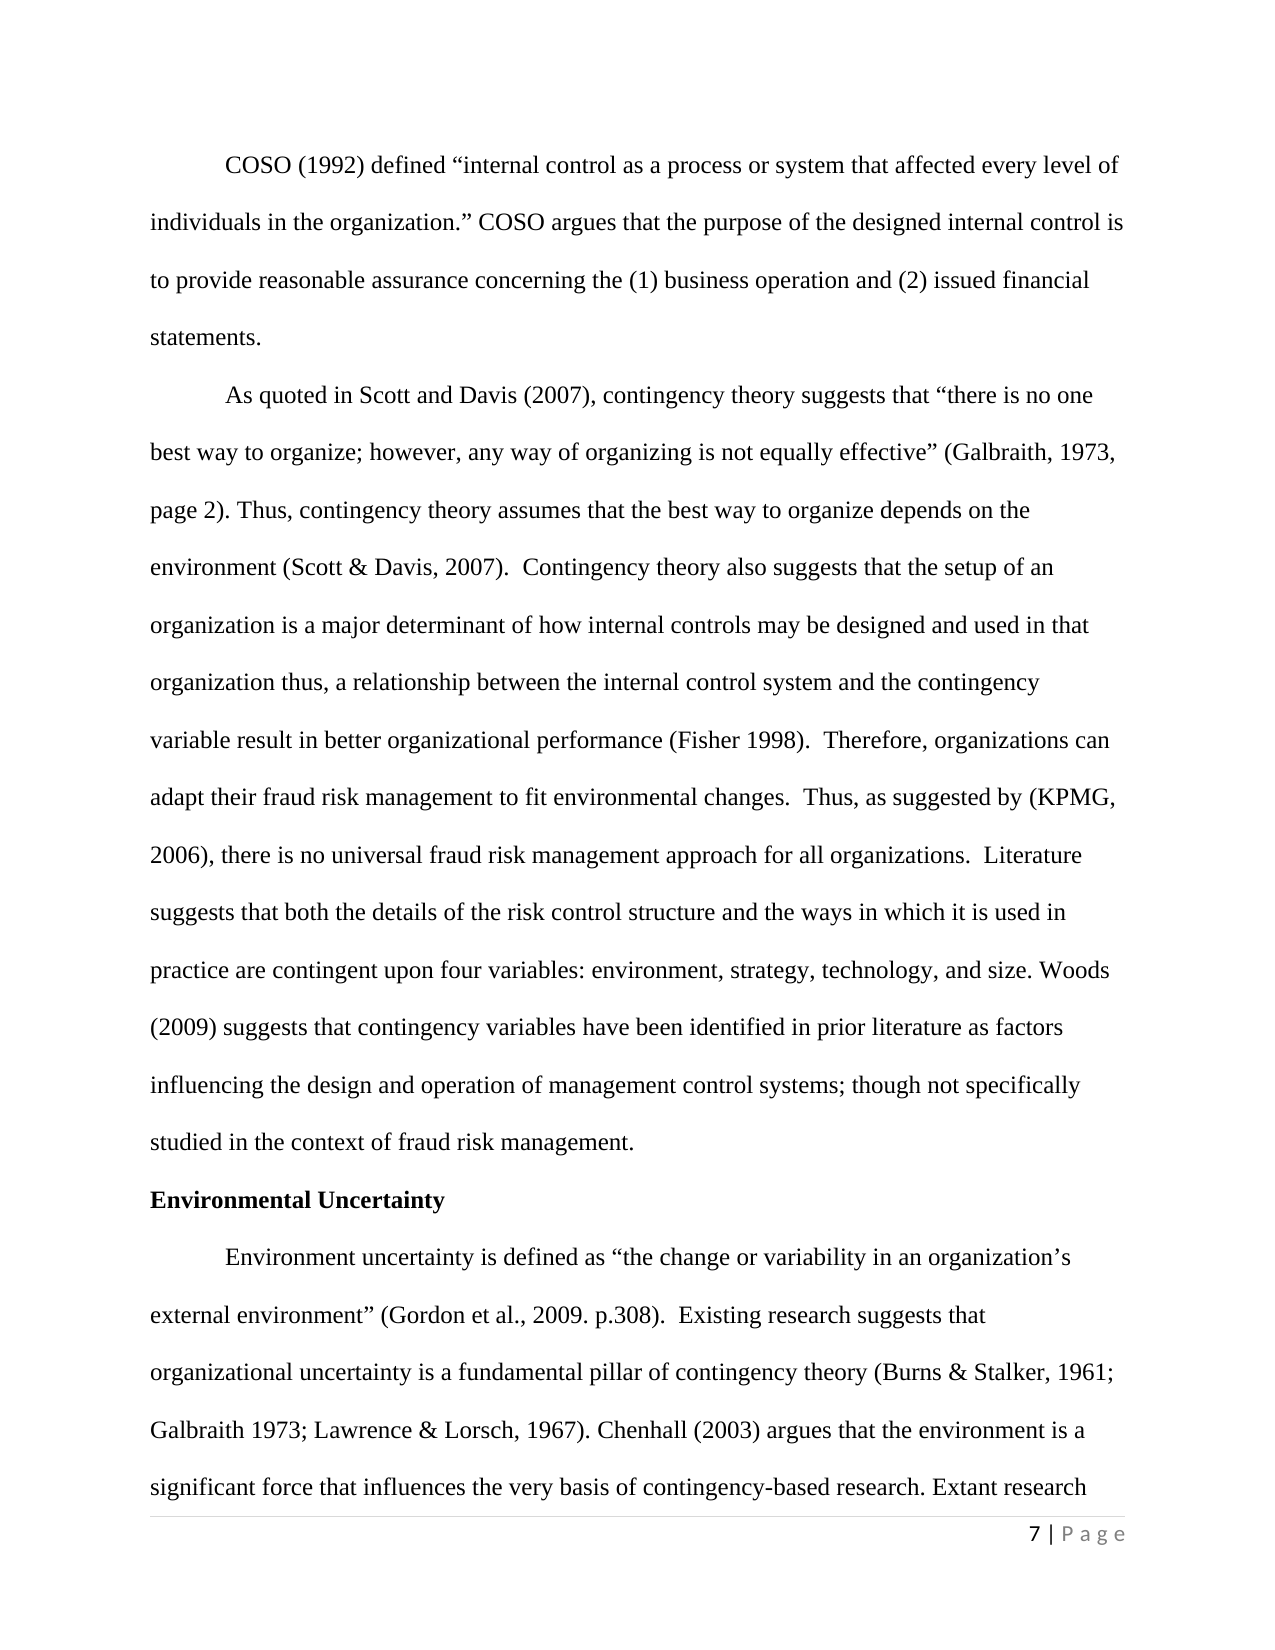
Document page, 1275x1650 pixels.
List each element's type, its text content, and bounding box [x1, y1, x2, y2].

text Environmental Uncertainty [150, 1185, 1125, 1214]
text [150, 1242, 1125, 1501]
text COSO (1992) defined “internal control as a process or system that affected every level of individuals in the organization.” COSO argues that the purpose of the designed internal control is to provide reasonable assurance concerning the (1) business operation and (2) issued financial statements. [150, 150, 1125, 351]
text As quoted in Scott and Davis (2007), contingency theory suggests that “there is no one best way to organize; however, any way of organizing is not equally effective” (Galbraith, 1973, page 2). Thus, contingency theory assumes that the best way to organize depends on the environment (Scott & Davis, 2007). Contingency theory also suggests that the setup of an organization is a major determinant of how internal controls may be designed and used in that organization thus, a relationship between the internal control system and the contingency variable result in better organizational performance (Fisher 1998). Therefore, organizations can adapt their fraud risk management to fit environmental changes. Thus, as suggested by (KPMG, 2006), there is no universal fraud risk management approach for all organizations. Literature suggests that both the details of the risk control structure and the ways in which it is used in practice are contingent upon four variables: environment, strategy, technology, and size. Woods (2009) suggests that contingency variables have been identified in prior literature as factors influencing the design and operation of management control systems; though not specifically studied in the context of fraud risk management. [150, 380, 1125, 1156]
